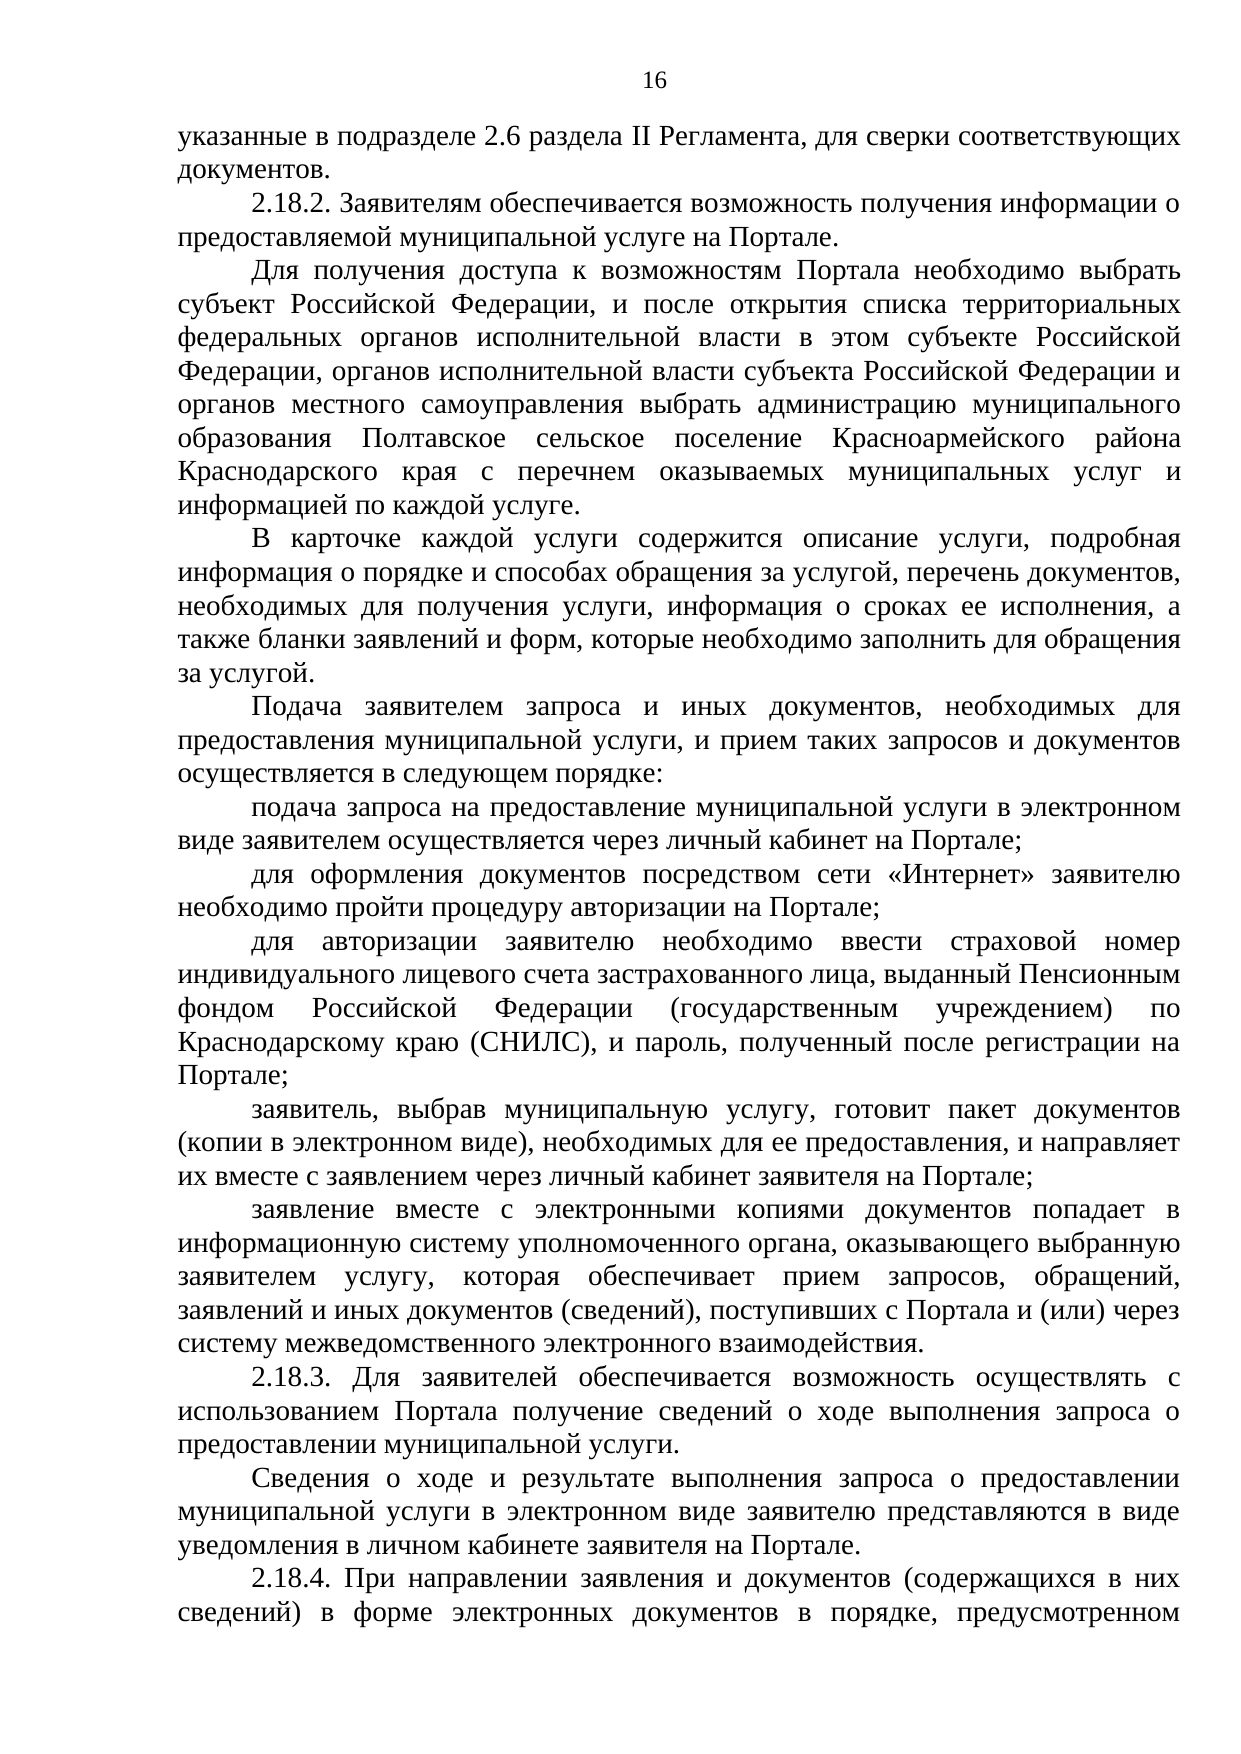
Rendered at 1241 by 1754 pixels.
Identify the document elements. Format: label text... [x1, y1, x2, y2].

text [177, 1560, 1181, 1627]
text В карточке каждой услуги содержится описание услуги, подробная информация о порядке и способах обращения за услугой, перечень документов, необходимых для получения услуги, информация о сроках ее исполнения, а также бланки заявлений и форм, которые необходимо заполнить для обращения за услугой. [177, 521, 1182, 688]
text 2.18.3. Для заявителей обеспечивается возможность осуществлять с использованием Портала получение сведений о ходе выполнения запроса о предоставлении муниципальной услуги. [177, 1359, 1181, 1460]
text Для получения доступа к возможностям Портала необходимо выбрать субъект Российской Федерации, и после открытия списка территориальных федеральных органов исполнительной власти в этом субъекте Российской Федерации, органов исполнительной власти субъекта Российской Федерации и органов местного самоуправления выбрать администрацию муниципального образования Полтавское сельское поселение Красноармейского района Краснодарского края с перечнем оказываемых муниципальных услуг и информацией по каждой услуге. [177, 252, 1182, 521]
text для оформления документов посредством сети «Интернет» заявителю необходимо пройти процедуру авторизации на Портале; [177, 856, 1181, 923]
text Сведения о ходе и результате выполнения запроса о предоставлении муниципальной услуги в электронном виде заявителю представляются в виде уведомления в личном кабинете заявителя на Портале. [177, 1460, 1181, 1560]
text подача запроса на предоставление муниципальной услуги в электронном виде заявителем осуществляется через личный кабинет на Портале; [177, 789, 1182, 856]
text заявление вместе с электронными копиями документов попадает в информационную систему уполномоченного органа, оказывающего выбранную заявителем услугу, которая обеспечивает прием запросов, обращений, заявлений и иных документов (сведений), поступивших с Портала и (или) через систему межведомственного электронного взаимодействия. [177, 1191, 1181, 1359]
text для авторизации заявителю необходимо ввести страховой номер индивидуального лицевого счета застрахованного лица, выданный Пенсионным фондом Российской Федерации (государственным учреждением) по Краснодарскому краю (СНИЛС), и пароль, полученный после регистрации на Портале; [177, 923, 1181, 1091]
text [177, 118, 1181, 185]
text заявитель, выбрав муниципальную услугу, готовит пакет документов (копии в электронном виде), необходимых для ее предоставления, и направляет их вместе с заявлением через личный кабинет заявителя на Портале; [177, 1091, 1181, 1191]
text Подача заявителем запроса и иных документов, необходимых для предоставления муниципальной услуги, и прием таких запросов и документов осуществляется в следующем порядке: [177, 688, 1182, 789]
text 2.18.2. Заявителям обеспечивается возможность получения информации о предоставляемой муниципальной услуге на Портале. [177, 185, 1181, 252]
